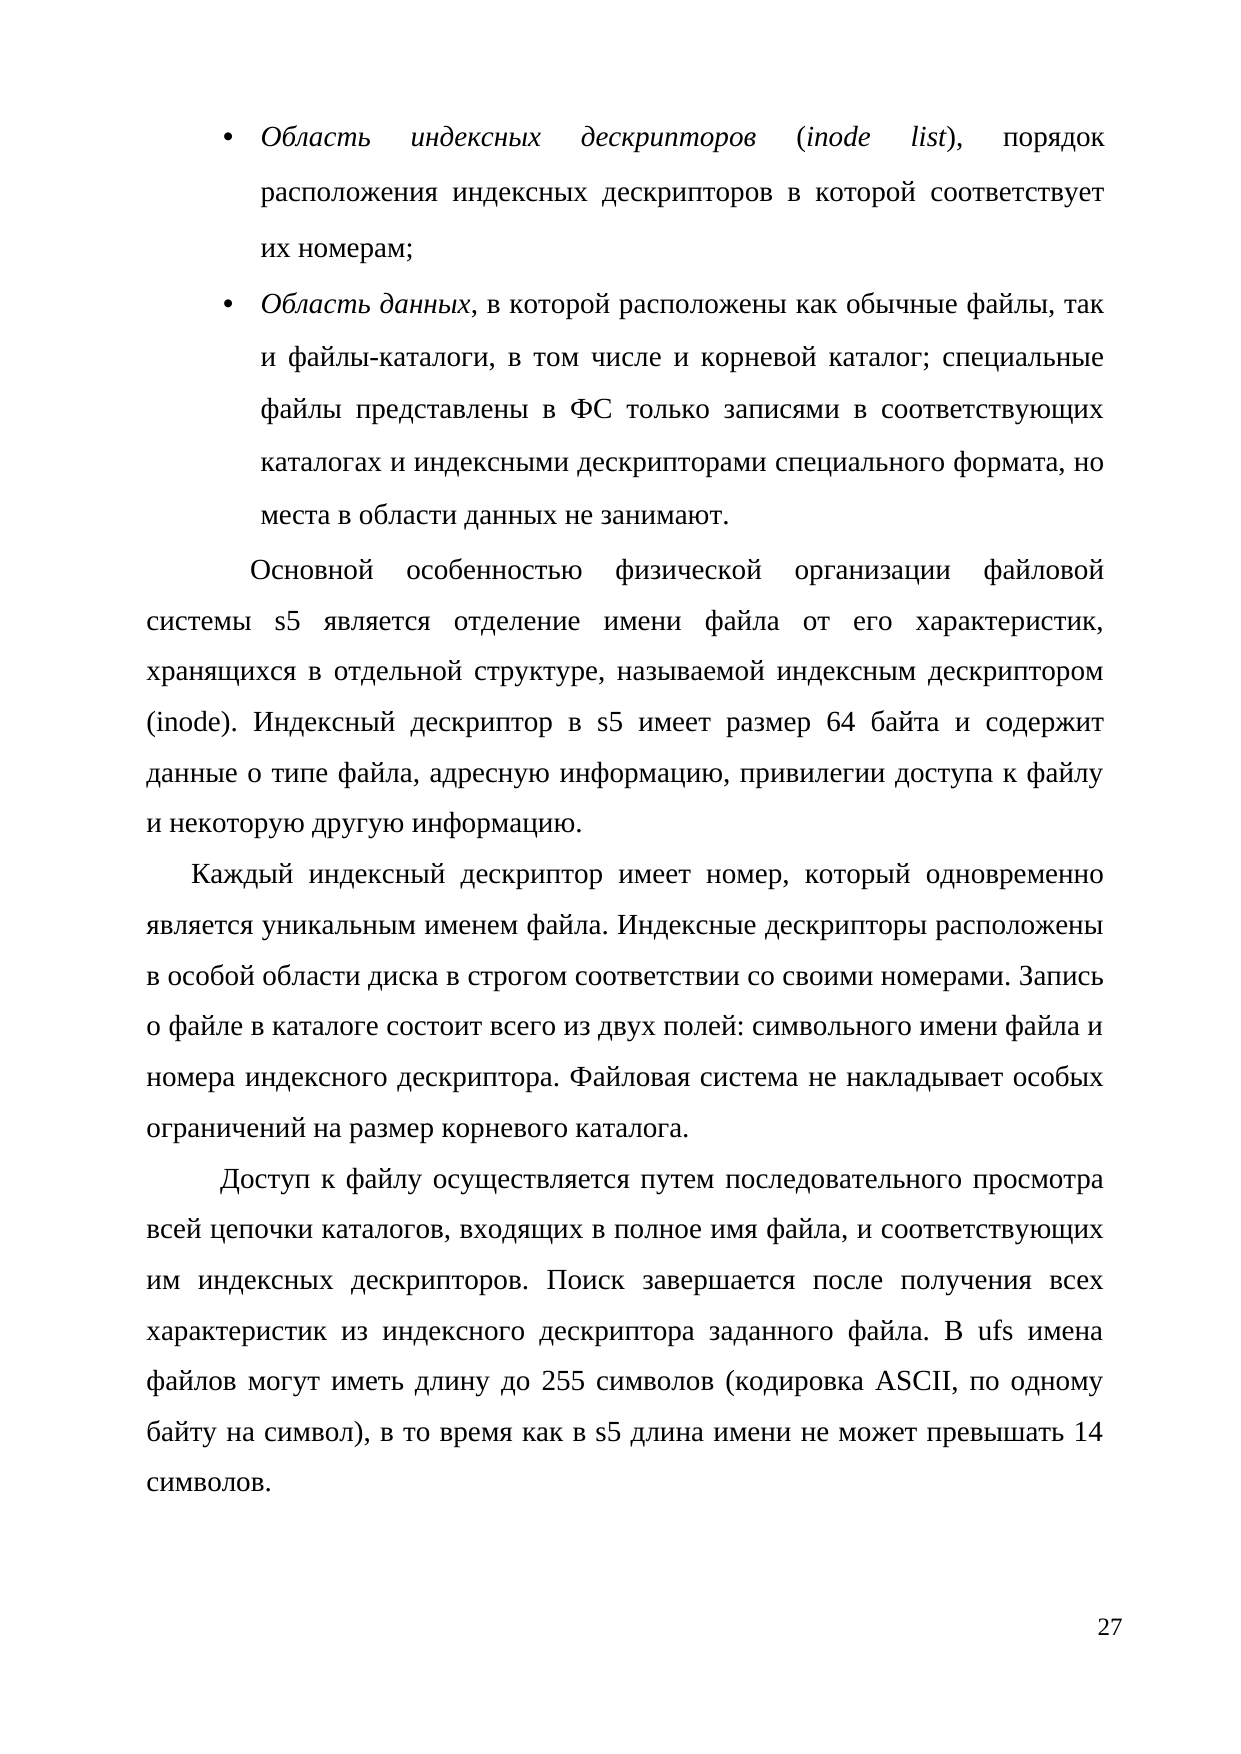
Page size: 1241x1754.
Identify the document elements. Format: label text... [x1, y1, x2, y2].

text Доступ к файлу осуществляется путем последовательного просмотра всей цепочки каталогов, входящих в полное имя файла, и соответствующих им индексных дескрипторов. Поиск завершается после получения всех характеристик из индексного дескриптора заданного файла. В ufs имена файлов могут иметь длину до 255 символов (кодировка ASCII, по одному байту на символ), в то время как в s5 длина имени не может превышать 14 символов. [146, 1161, 1105, 1498]
list Область данных, в которой расположены как обычные файлы, так и файлы-каталоги, в том числе и корневой каталог; специальные файлы представлены в ФС только записями в соответствующих каталогах и индексными дескрипторами специального формата, но места в области данных не занимают. [223, 286, 1105, 530]
text Каждый индексный дескриптор имеет номер, который одновременно является уникальным именем файла. Индексные дескрипторы расположены в особой области диска в строгом соответствии со своими номерами. Запись о файле в каталоге состоит всего из двух полей: символьного имени файла и номера индексного дескриптора. Файловая система не накладывает особых ограничений на размер корневого каталога. [146, 857, 1105, 1143]
text Основной особенностью физической организации файловой системы s5 является отделение имени файла от его характеристик, хранящихся в отдельной структуре, называемой индексным дескриптором (inode). Индексный дескриптор в s5 имеет размер 64 байта и содержит данные о типе файла, адресную информацию, привилегии доступа к файлу и некоторую другую информацию. [146, 552, 1105, 839]
list Область индексных дескрипторов (inode list), порядок расположения индексных дескрипторов в которой соответствует их номерам; [223, 119, 1105, 264]
